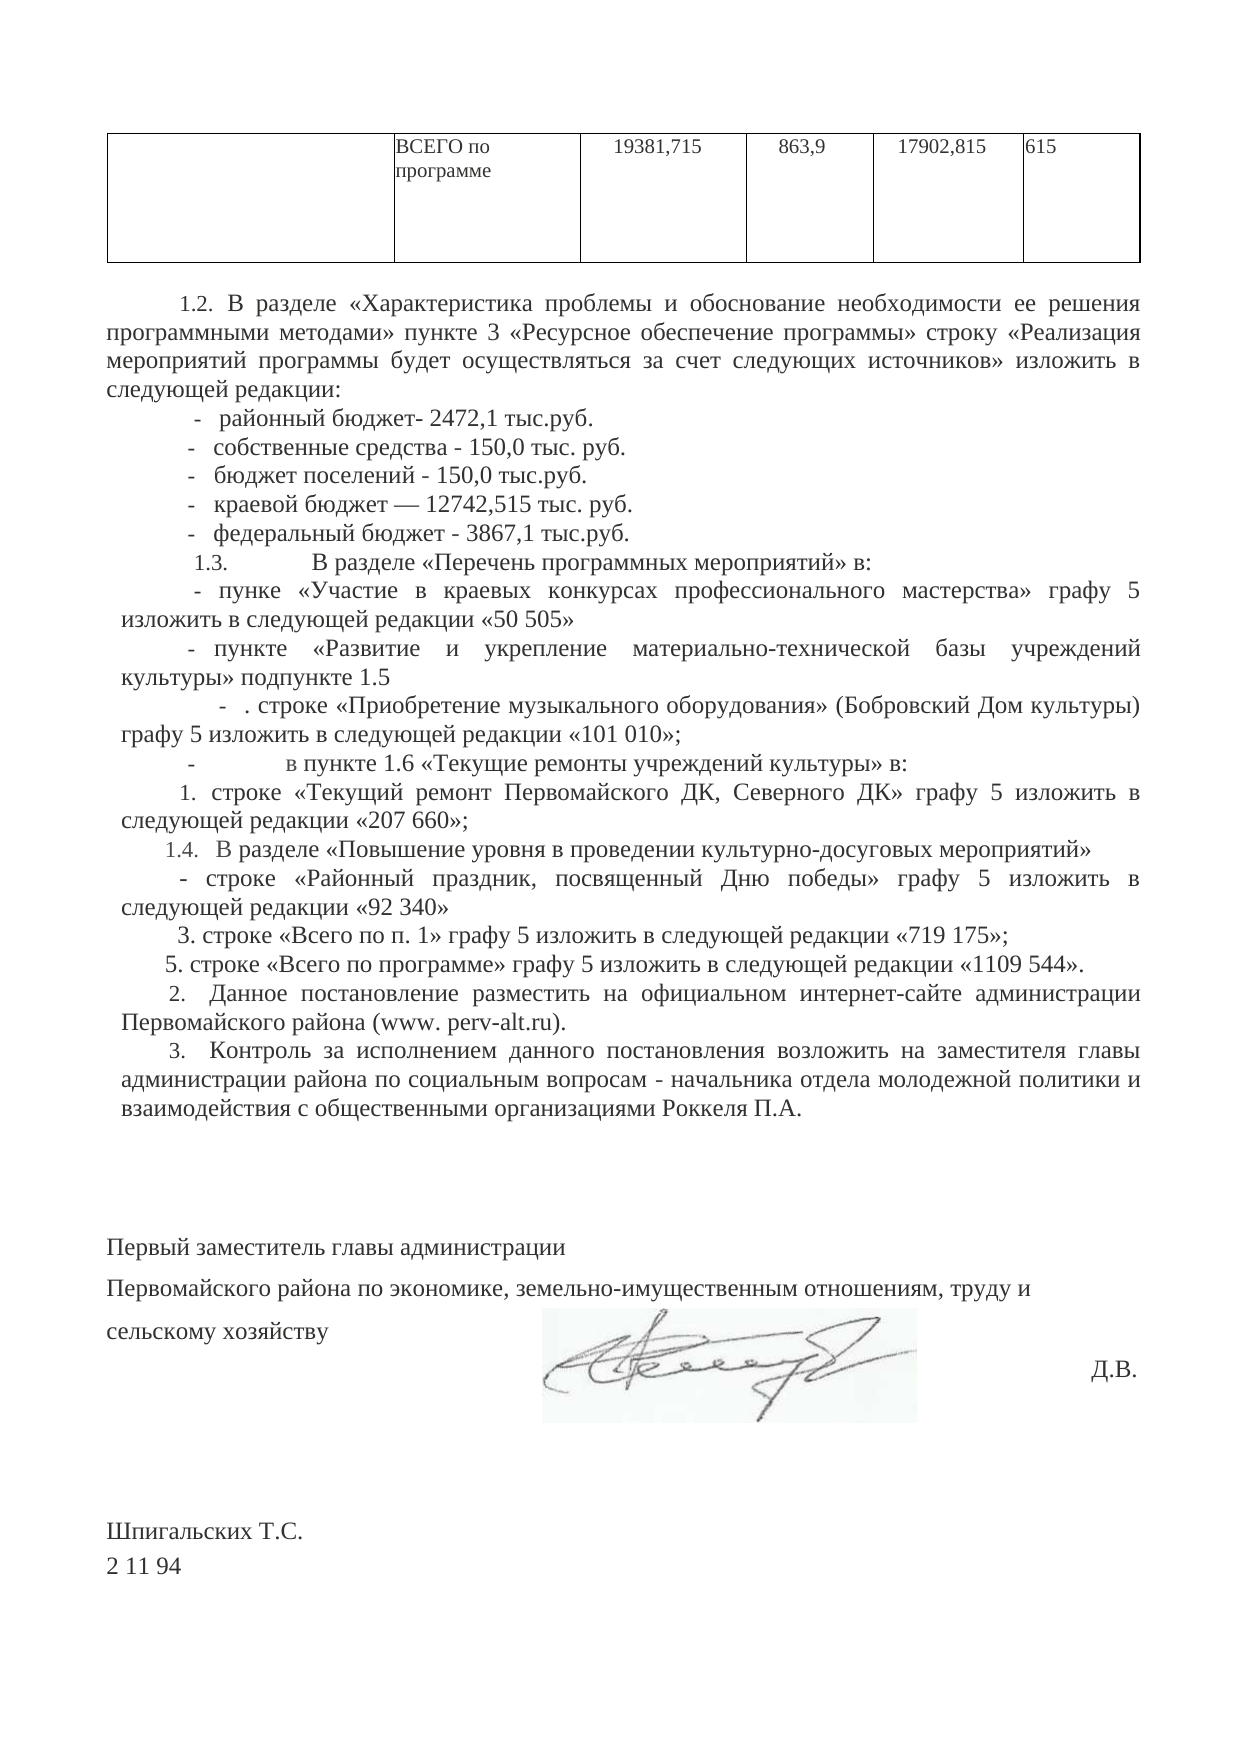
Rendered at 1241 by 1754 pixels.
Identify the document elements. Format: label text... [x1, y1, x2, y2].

list . строке «Приобретение музыкального оборудования» (Бобровский Дом культуры) графу 5 изложить в следующей редакции «101 010»; [121, 690, 1141, 748]
table_header ВСЕГО по программе [395, 134, 580, 262]
list В разделе «Характеристика проблемы и обоснование необходимости ее решения программными методами» пункте 3 «Ресурсное обеспечение программы» строку «Реализация мероприятий программы будет осуществляться за счет следующих источников» изложить в следующей редакции: [106, 288, 1141, 403]
text - строке «Районный праздник, посвященный Дню победы» графу 5 изложить в следующей редакции «92 340» [121, 863, 1141, 920]
table_header 615 [1024, 134, 1139, 262]
list В разделе «Повышение уровня в проведении культурно-досуговых мероприятий» [106, 834, 1141, 863]
text 3. строке «Всего по п. 1» графу 5 изложить в следующей редакции «719 175»; [106, 920, 1141, 949]
picture [542, 1308, 918, 1423]
list в пункте 1.6 «Текущие ремонты учреждений культуры» в: [106, 748, 1141, 777]
list собственные средства - 150,0 тыс. руб. [106, 432, 1141, 460]
list федеральный бюджет - 3867,1 тыс.руб. [106, 518, 1141, 547]
text Первомайского района по экономике, земельно-имущественным отношениям, труду и сельскому хозяйству [106, 1273, 1141, 1345]
list пункте «Развитие и укрепление материально-технической базы учреждений культуры» подпункте 1.5 [121, 633, 1141, 690]
list строке «Текущий ремонт Первомайского ДК, Северного ДК» графу 5 изложить в следующей редакции «207 660»; [121, 777, 1141, 834]
list Контроль за исполнением данного постановления возложить на заместителя главы администрации района по социальным вопросам - начальника отдела молодежной политики и взаимодействия с общественными организациями Роккеля П.А. [121, 1035, 1141, 1122]
list районный бюджет- 2472,1 тыс.руб. [106, 403, 1141, 432]
list В разделе «Перечень программных мероприятий» в: [106, 547, 1141, 575]
list Данное постановление разместить на официальном интернет-сайте администрации Первомайского района (www. perv-alt.ru). [121, 978, 1141, 1035]
text 2 11 94 [106, 1551, 1141, 1579]
table_header 863,9 [747, 134, 873, 262]
text Шпигальских Т.С. [106, 1516, 1141, 1544]
table_header [108, 134, 394, 262]
table_header 17902,815 [874, 134, 1023, 262]
list бюджет поселений - 150,0 тыс.руб. [106, 460, 1141, 489]
text 5. строке «Всего по программе» графу 5 изложить в следующей редакции «1109 544». [106, 949, 1141, 978]
text Первый заместитель главы администрации [106, 1232, 1141, 1261]
list краевой бюджет — 12742,515 тыс. руб. [106, 489, 1141, 518]
list пунке «Участие в краевых конкурсах профессионального мастерства» графу 5 изложить в следующей редакции «50 505» [121, 575, 1141, 633]
table_header 19381,715 [581, 134, 746, 262]
